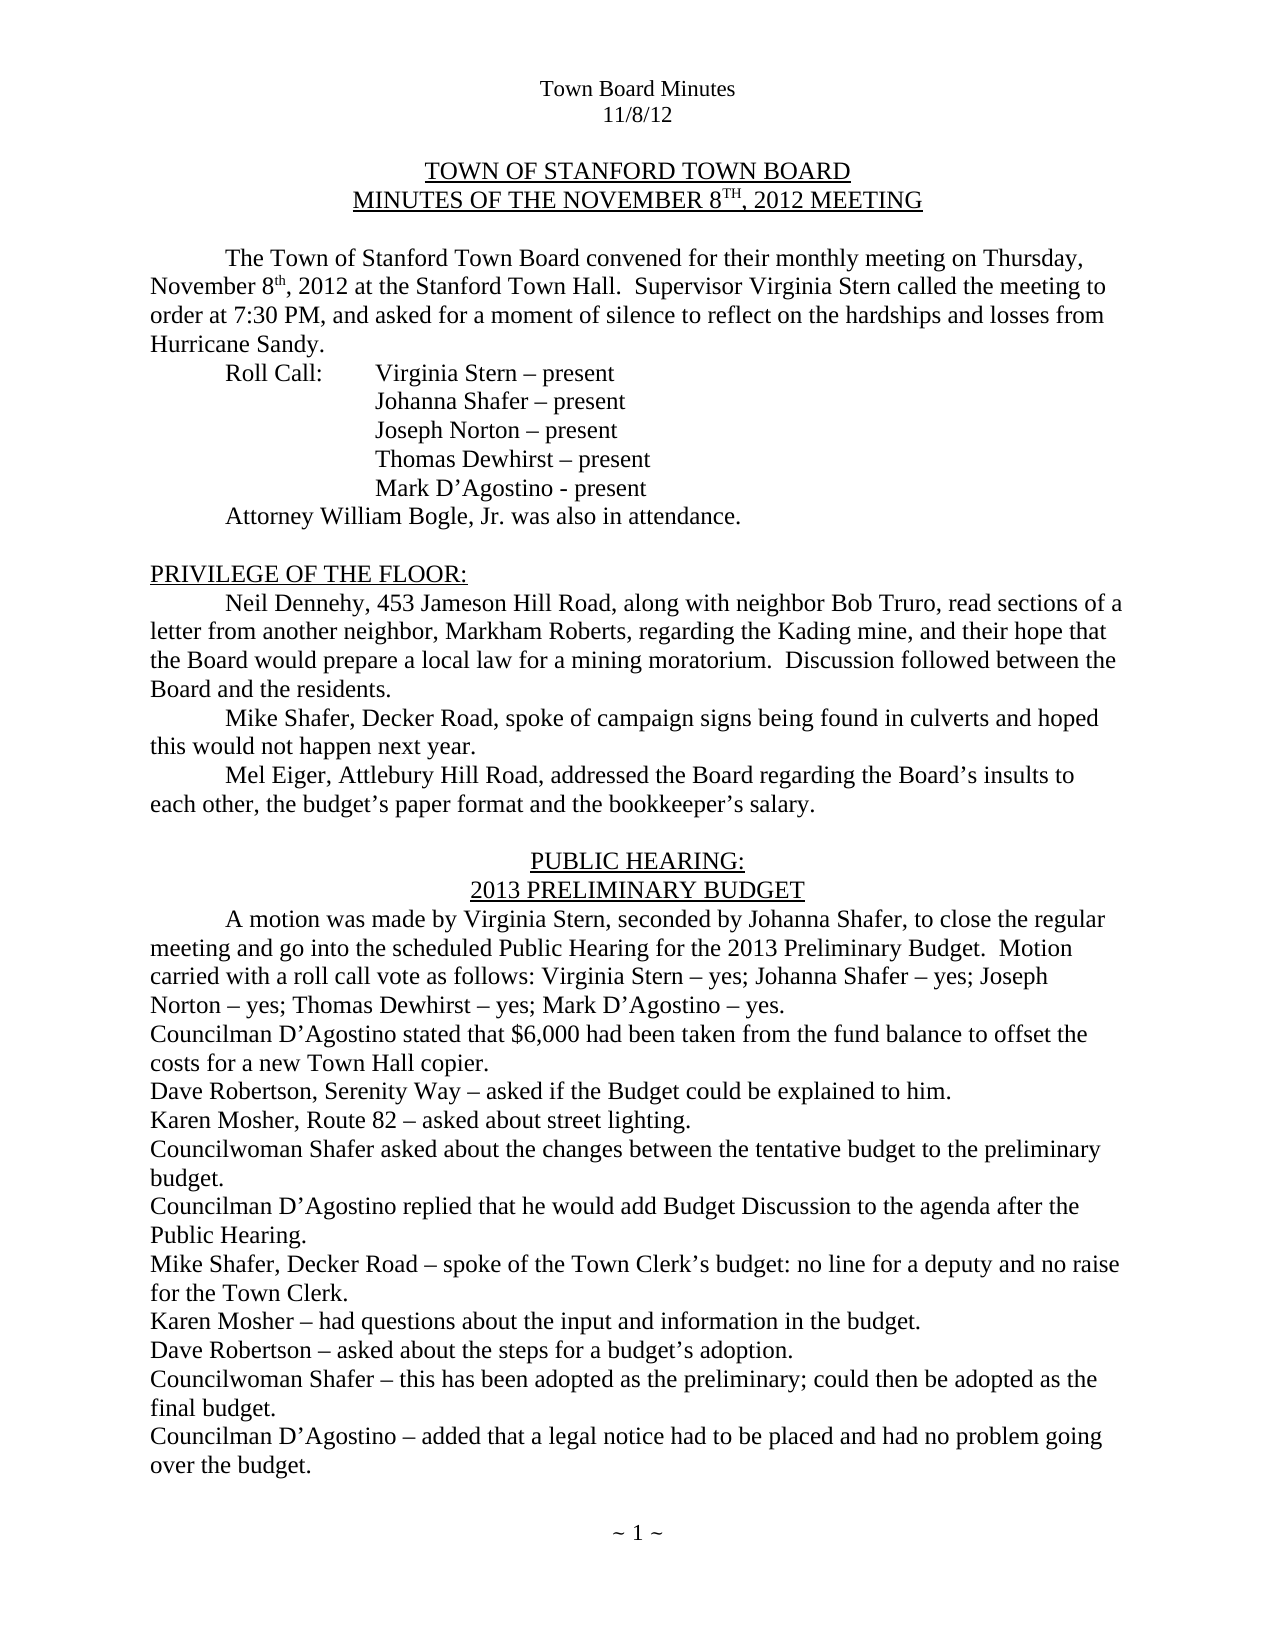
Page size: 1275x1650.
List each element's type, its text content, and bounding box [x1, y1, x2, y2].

text Karen Mosher – had questions about the input and information in the budget. [150, 1306, 1125, 1335]
text Thomas Dewhirst – present [150, 444, 1125, 473]
text Councilwoman Shafer asked about the changes between the tentative budget to the preliminary budget. [150, 1134, 1125, 1191]
text Karen Mosher, Route 82 – asked about street lighting. [150, 1105, 1125, 1134]
text Joseph Norton – present [150, 415, 1125, 444]
text A motion was made by Virginia Stern, seconded by Johanna Shafer, to close the regular meeting and go into the scheduled Public Hearing for the 2013 Preliminary Budget. Motion carried with a roll call vote as follows: Virginia Stern – yes; Johanna Shafer – yes; Joseph Norton – yes; Thomas Dewhirst – yes; Mark D’Agostino – yes. [150, 904, 1125, 1019]
text PUBLIC HEARING: [150, 846, 1125, 875]
text Mike Shafer, Decker Road, spoke of campaign signs being found in culverts and hoped this would not happen next year. [150, 703, 1125, 760]
text The Town of Stanford Town Board convened for their monthly meeting on Thursday, November 8th, 2012 at the Stanford Town Hall. Supervisor Virginia Stern called the meeting to order at 7:30 PM, and asked for a moment of silence to reflect on the hardships and losses from Hurricane Sandy. [150, 243, 1125, 358]
text Dave Robertson, Serenity Way – asked if the Budget could be explained to him. [150, 1076, 1125, 1105]
text Councilman D’Agostino stated that $6,000 had been taken from the fund balance to offset the costs for a new Town Hall copier. [150, 1019, 1125, 1076]
text Councilwoman Shafer – this has been adopted as the preliminary; could then be adopted as the final budget. [150, 1364, 1125, 1421]
text Dave Robertson – asked about the steps for a budget’s adoption. [150, 1335, 1125, 1364]
text TOWN OF STANFORD TOWN BOARD [150, 156, 1125, 185]
text Attorney William Bogle, Jr. was also in attendance. [150, 501, 1125, 530]
text Councilman D’Agostino – added that a legal notice had to be placed and had no problem going over the budget. [150, 1421, 1125, 1479]
text 2013 PRELIMINARY BUDGET [150, 875, 1125, 904]
text PRIVILEGE OF THE FLOOR: [150, 559, 1125, 588]
text Roll Call: Virginia Stern – present [150, 358, 1125, 386]
text MINUTES OF THE NOVEMBER 8TH, 2012 MEETING [150, 185, 1125, 214]
text Mike Shafer, Decker Road – spoke of the Town Clerk’s budget: no line for a deputy and no raise for the Town Clerk. [150, 1249, 1125, 1306]
text Mel Eiger, Attlebury Hill Road, addressed the Board regarding the Board’s insults to each other, the budget’s paper format and the bookkeeper’s salary. [150, 760, 1125, 818]
text Johanna Shafer – present [150, 386, 1125, 415]
text Mark D’Agostino - present [150, 473, 1125, 501]
text Neil Dennehy, 453 Jameson Hill Road, along with neighbor Bob Truro, read sections of a letter from another neighbor, Markham Roberts, regarding the Kading mine, and their hope that the Board would prepare a local law for a mining moratorium. Discussion followed between the Board and the residents. [150, 588, 1125, 703]
text Councilman D’Agostino replied that he would add Budget Discussion to the agenda after the Public Hearing. [150, 1191, 1125, 1249]
